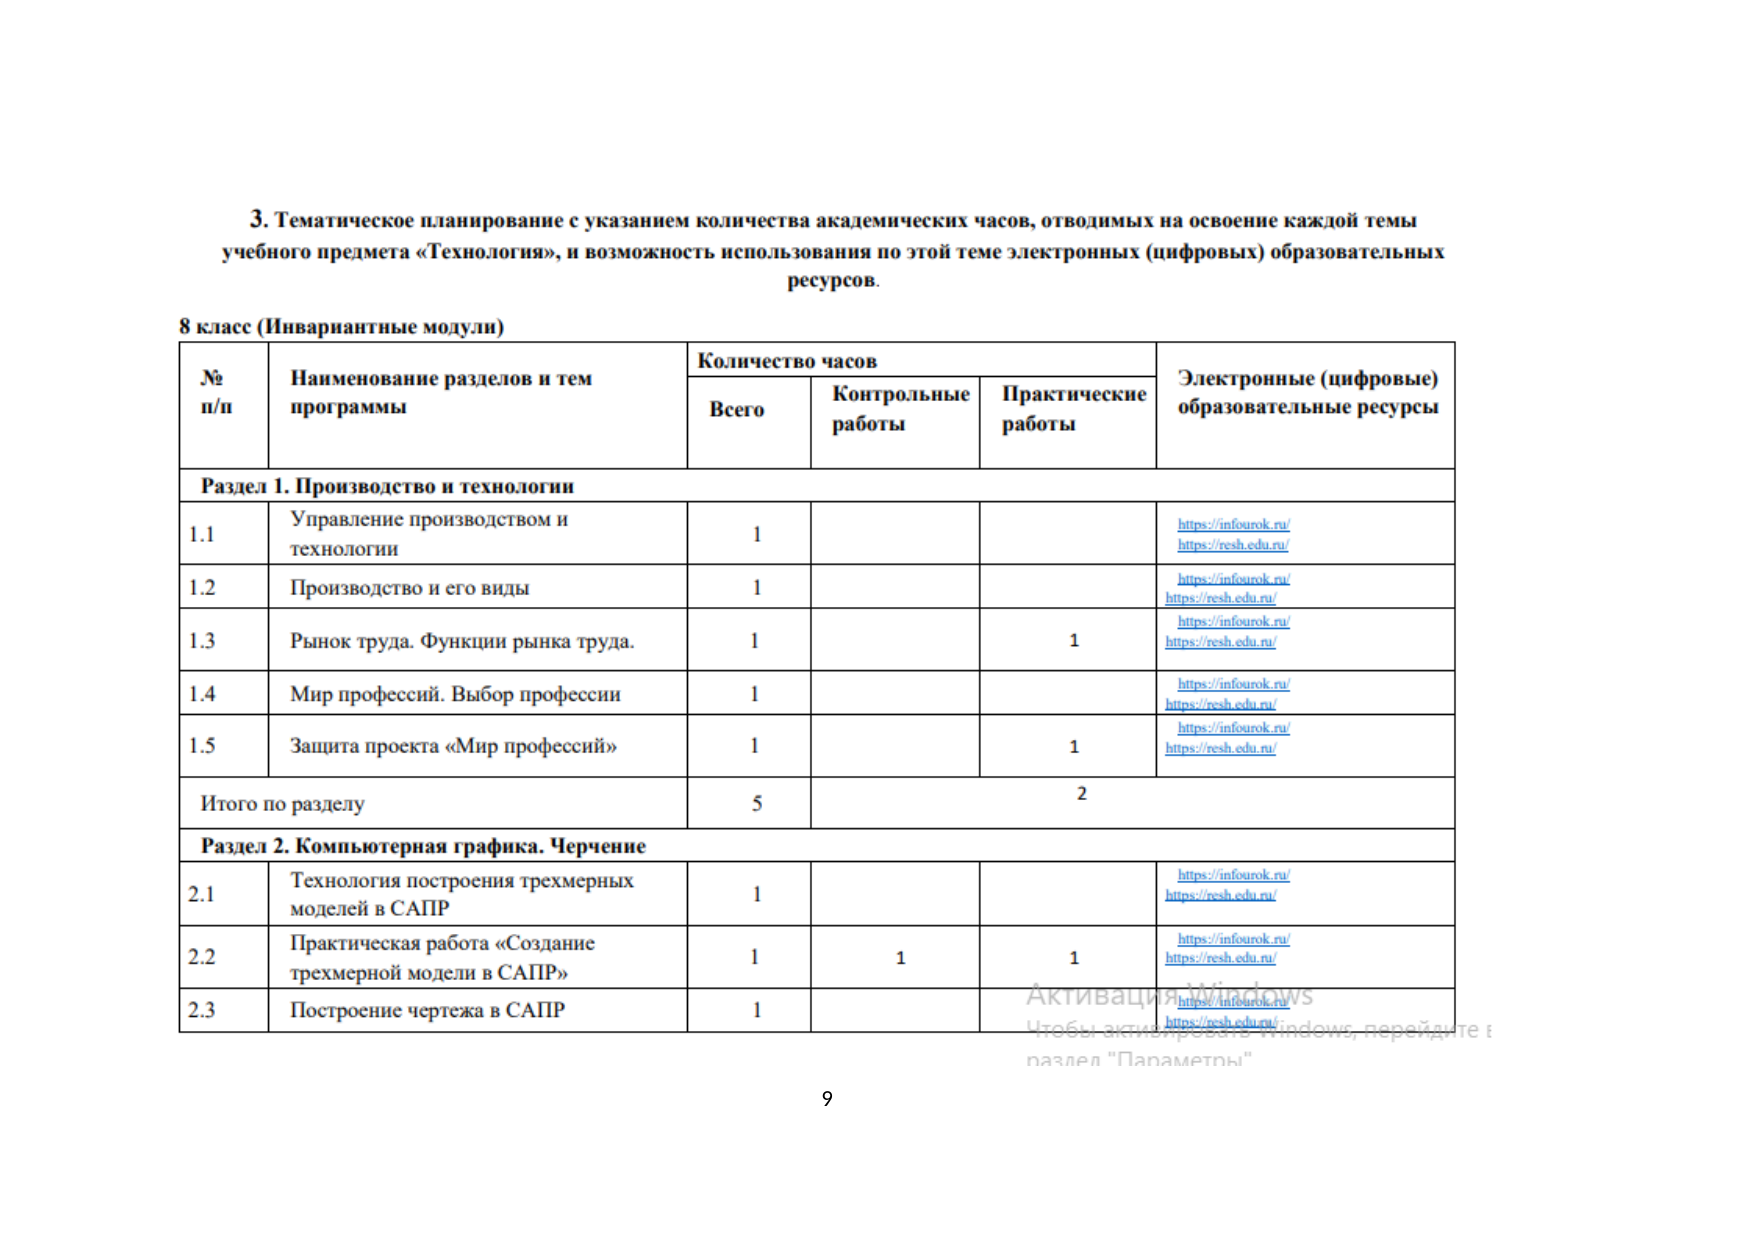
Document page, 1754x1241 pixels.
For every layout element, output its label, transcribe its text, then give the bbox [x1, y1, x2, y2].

picture [118, 207, 1492, 1066]
text 9 [118, 1084, 1636, 1112]
